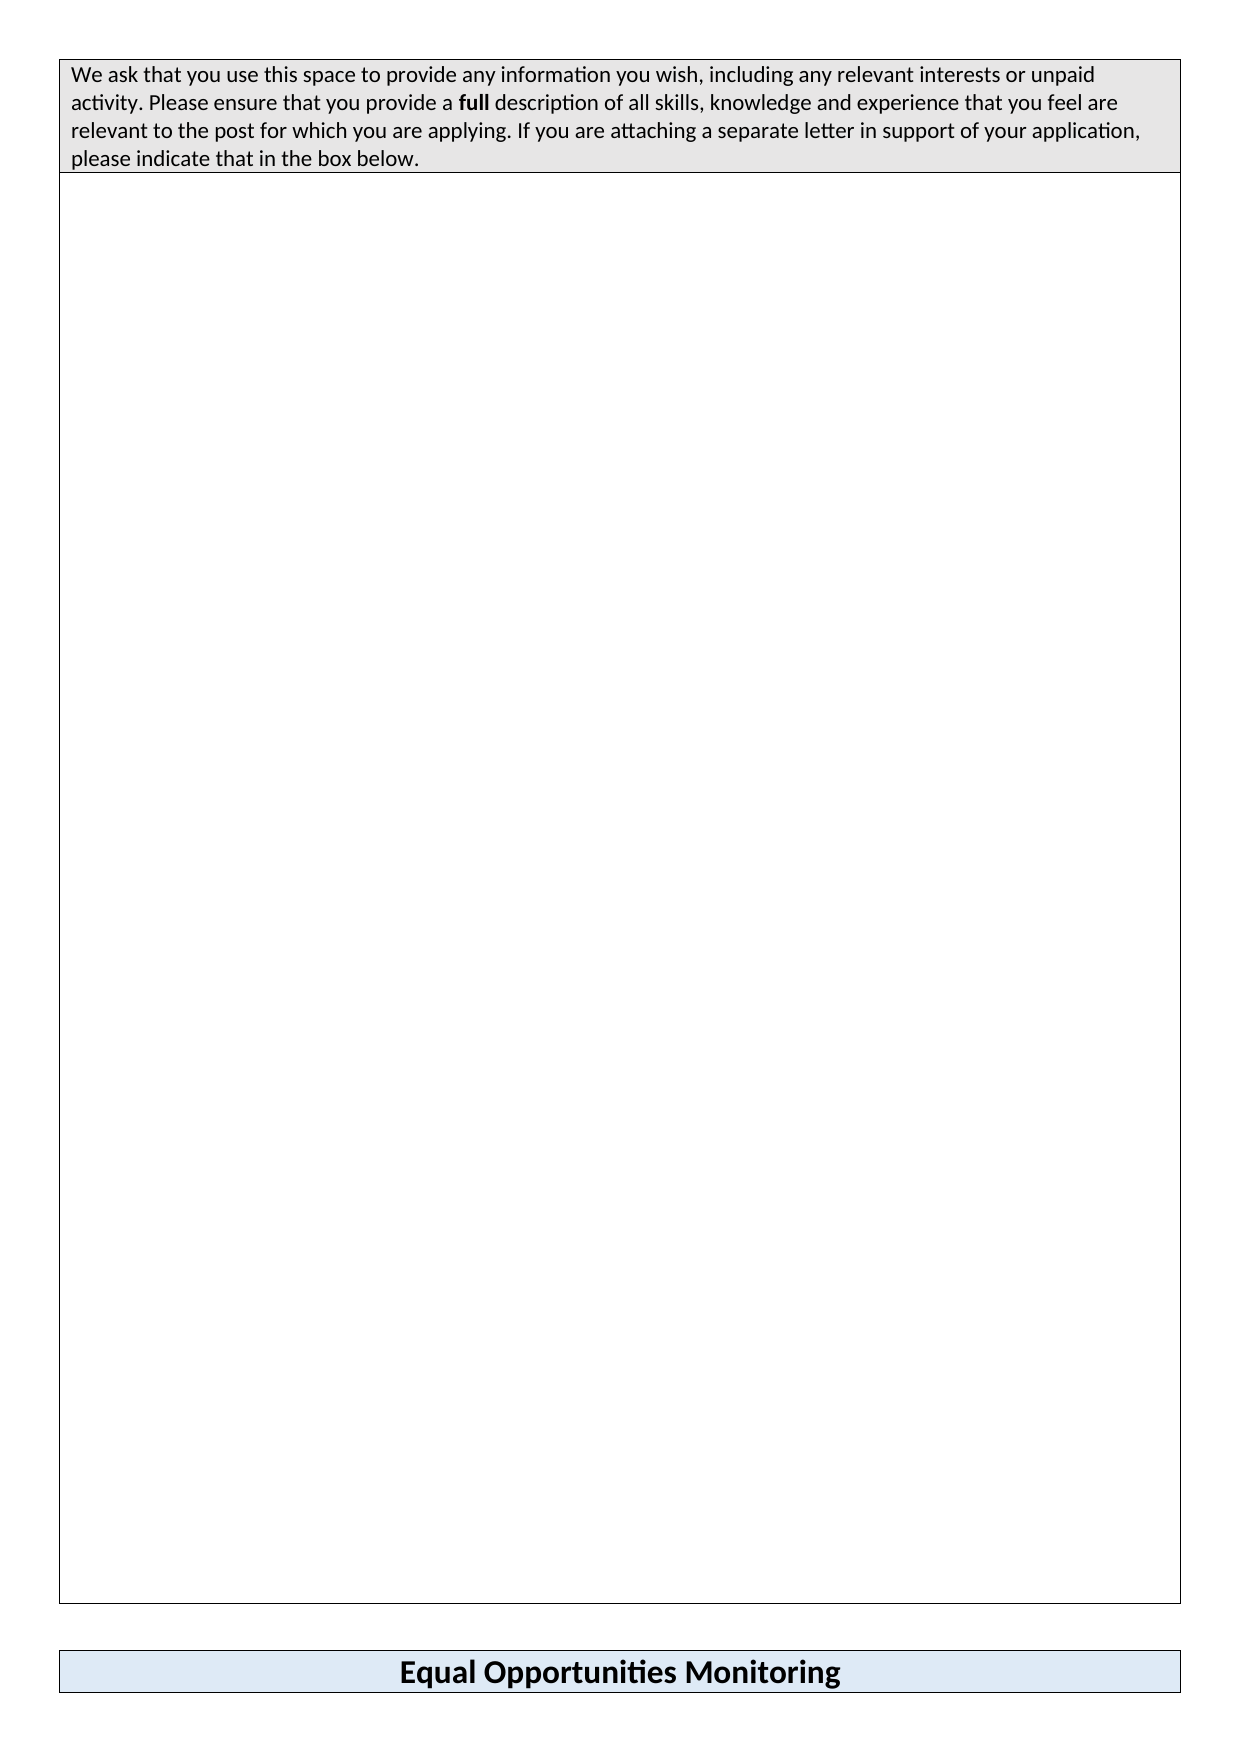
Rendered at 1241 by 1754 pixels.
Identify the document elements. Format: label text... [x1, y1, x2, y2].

table_cell We ask that you use this space to provide any information you wish, including any relevant interests or unpaid activity. Please ensure that you provide a full description of all skills, knowledge and experience that you feel are relevant to the post for which you are applying. If you are attaching a separate letter in support of your application, please indicate that in the box below. [60, 60, 1180, 172]
table_cell [60, 173, 1180, 1602]
table_header Equal Opportunities Monitoring [60, 1651, 1180, 1692]
